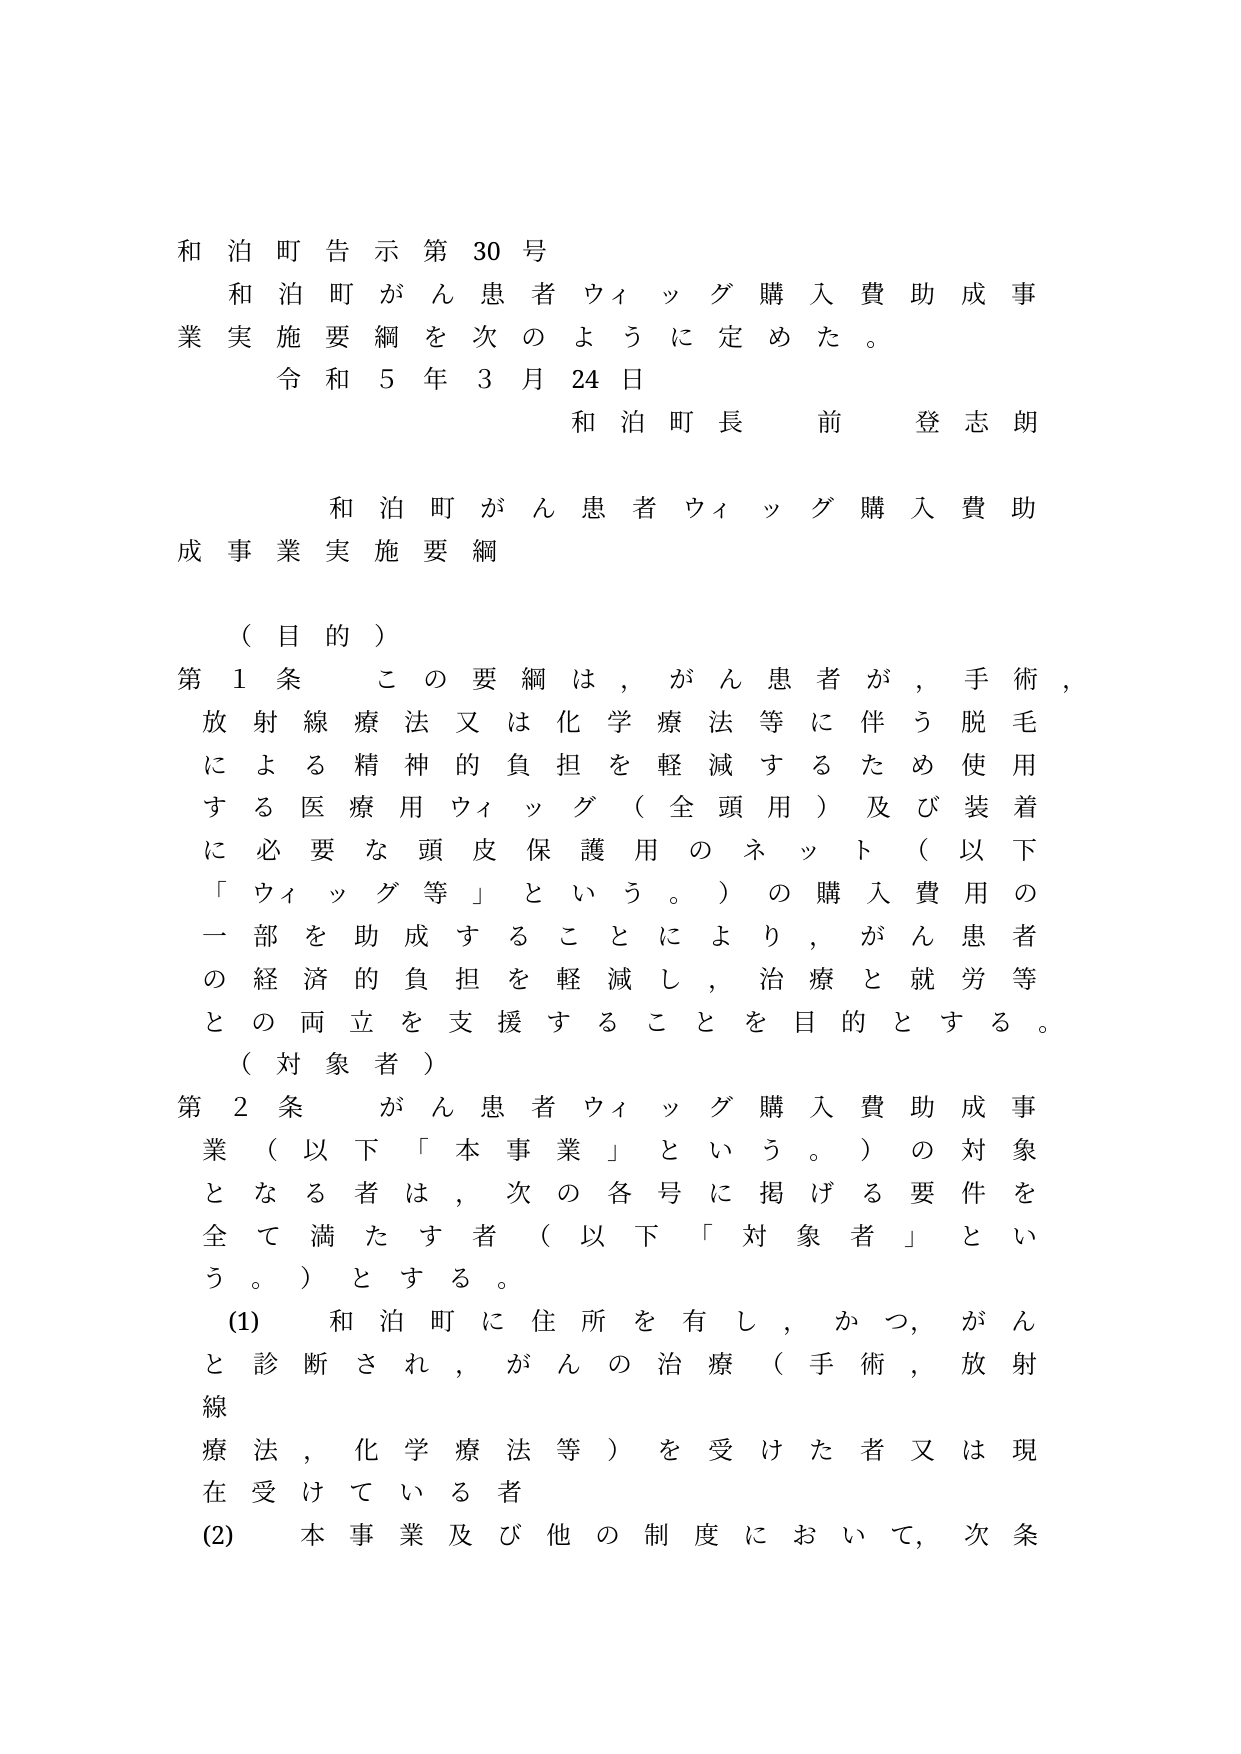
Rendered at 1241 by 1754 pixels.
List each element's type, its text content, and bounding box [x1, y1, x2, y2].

text （対象者） [178, 1042, 1063, 1084]
text 令和５年３月24日 [178, 357, 1063, 399]
text 和泊町がん患者ウィッグ購入費助成事業実施要綱を次のように定めた。 [178, 271, 1063, 357]
text 和泊町がん患者ウィッグ購入費助成事業実施要綱 [178, 485, 1063, 571]
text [178, 1512, 1063, 1555]
text 和泊町告示第30号 [178, 228, 1063, 271]
text 療法，化学療法等）を受けた者又は現在受けている者 [202, 1427, 1063, 1512]
text 第１条 この要綱は，がん患者が，手術，放射線療法又は化学療法等に伴う脱毛による精神的負担を軽減するため使用する医療用ウィッグ（全頭用）及び装着に必要な頭皮保護用のネット（以下「ウィッグ等」という。）の購入費用の一部を助成することにより，がん患者の経済的負担を軽減し，治療と就労等との両立を支援することを目的とする。 [178, 656, 1063, 1042]
text (1) 和泊町に住所を有し，かつ，がんと診断され，がんの治療（手術，放射線 [178, 1298, 1063, 1427]
text 第２条 がん患者ウィッグ購入費助成事業（以下「本事業」という。）の対象となる者は，次の各号に掲げる要件を全て満たす者（以下「対象者」という。）とする。 [178, 1084, 1063, 1298]
text 和泊町長 前 登志朗 [178, 399, 1063, 442]
text （目的） [178, 613, 1063, 656]
